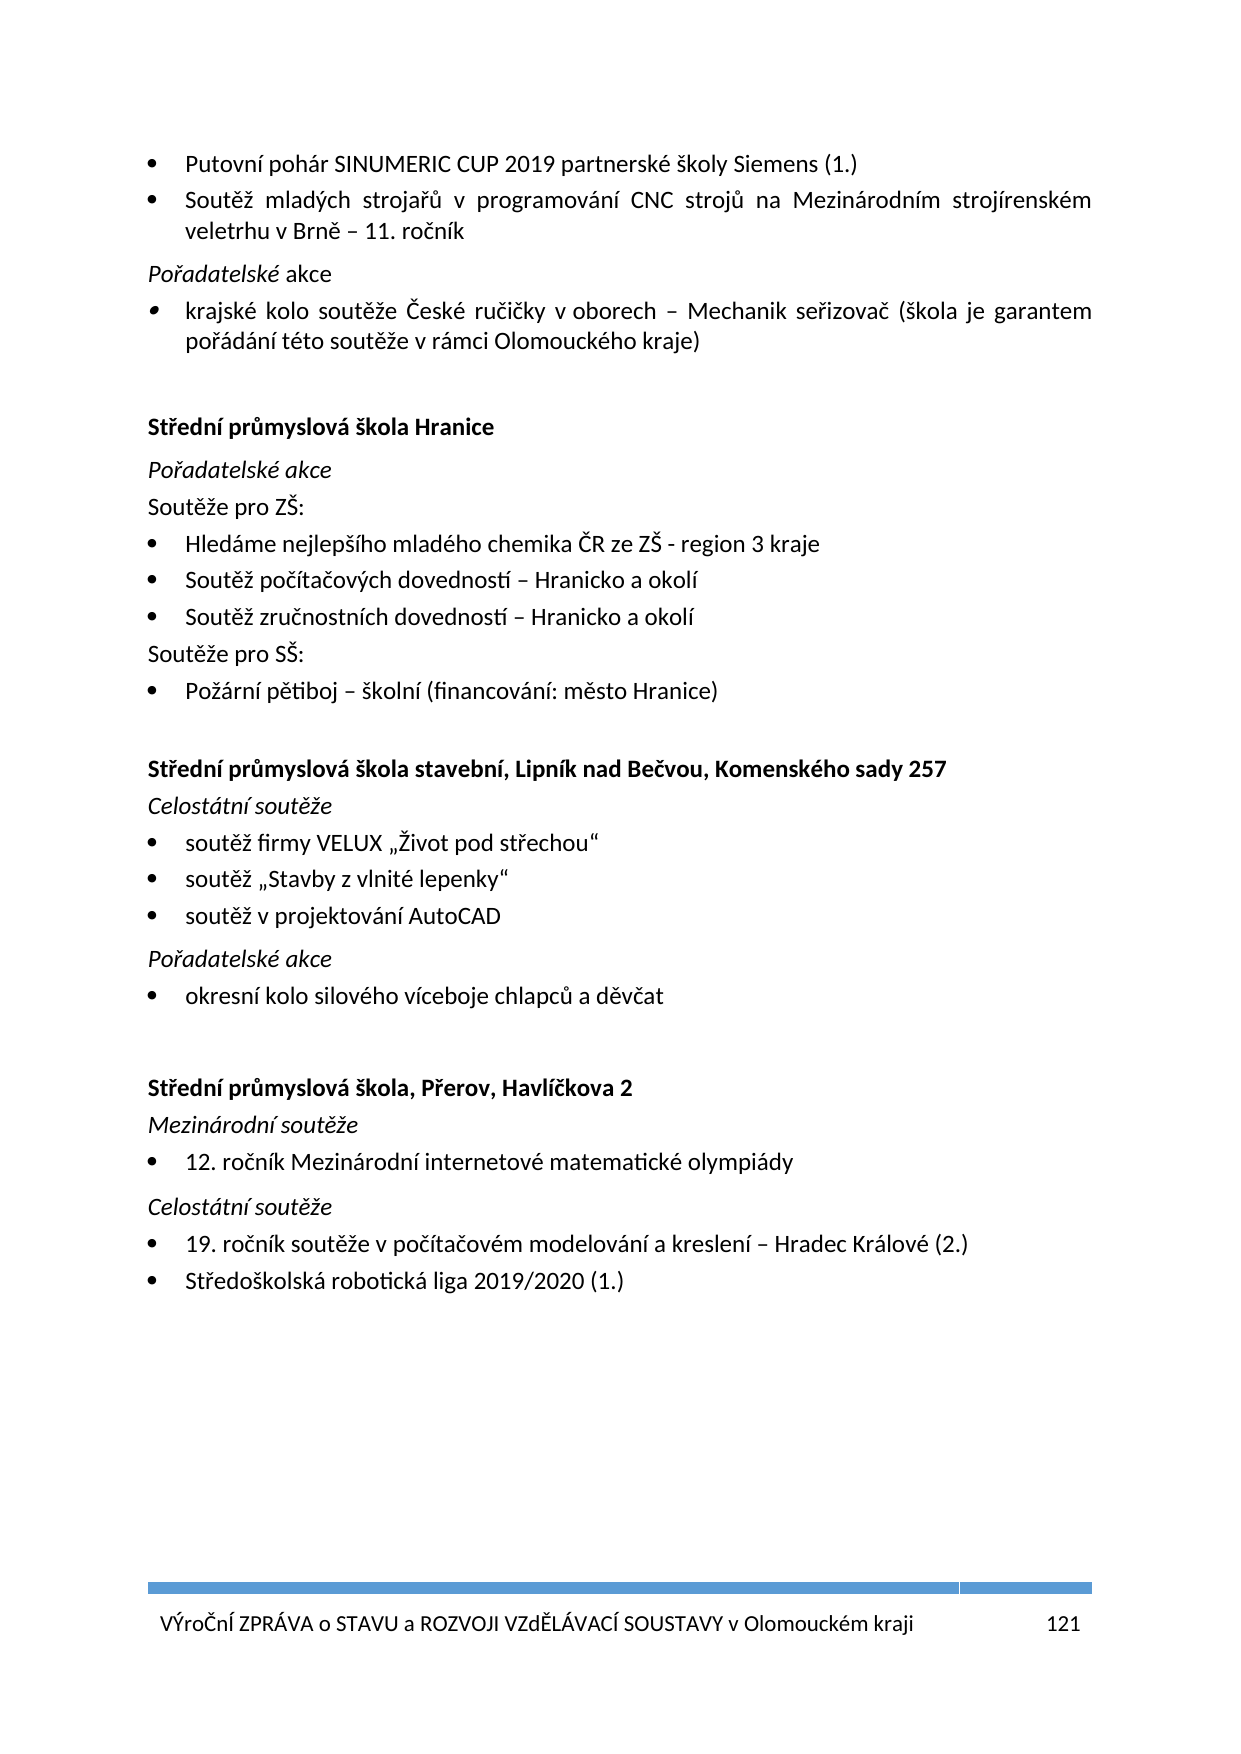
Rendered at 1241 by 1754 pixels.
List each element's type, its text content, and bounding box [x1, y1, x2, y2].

text Celostátní soutěže [148, 790, 1092, 821]
list 19. ročník soutěže v počítačovém modelování a kreslení – Hradec Králové (2.) [148, 1228, 1092, 1259]
text Střední průmyslová škola Hranice [148, 411, 1092, 442]
list Hledáme nejlepšího mladého chemika ČR ze ZŠ - region 3 kraje [148, 528, 1092, 558]
list 12. ročník Mezinárodní internetové matematické olympiády [148, 1146, 1092, 1177]
text Celostátní soutěže [148, 1191, 1092, 1222]
text Střední průmyslová škola, Přerov, Havlíčkova 2 [148, 1072, 1092, 1103]
list Středoškolská robotická liga 2019/2020 (1.) [148, 1265, 1092, 1296]
list krajské kolo soutěže České ručičky v oborech – Mechanik seřizovač (škola je garantem pořádání této soutěže v rámci Olomouckého kraje) [148, 295, 1092, 356]
list Putovní pohár SINUMERIC CUP 2019 partnerské školy Siemens (1.) [148, 148, 1092, 178]
text Pořadatelské akce [148, 258, 1092, 288]
text Pořadatelské akce [148, 943, 1092, 974]
text Soutěže pro SŠ: [148, 638, 1092, 669]
list Požární pětiboj – školní (financování: město Hranice) [148, 675, 1092, 706]
text Střední průmyslová škola stavební, Lipník nad Bečvou, Komenského sady 257 [148, 753, 1092, 784]
text Mezinárodní soutěže [148, 1109, 1092, 1140]
list okresní kolo silového víceboje chlapců a děvčat [148, 980, 1092, 1011]
text Soutěže pro ZŠ: [148, 491, 1092, 522]
list soutěž „Stavby z vlnité lepenky“ [148, 864, 1092, 894]
list soutěž firmy VELUX „Život pod střechou“ [148, 827, 1092, 857]
list Soutěž mladých strojařů v programování CNC strojů na Mezinárodním strojírenském veletrhu v Brně – 11. ročník [148, 184, 1092, 246]
text Pořadatelské akce [148, 454, 1092, 485]
list Soutěž počítačových dovedností – Hranicko a okolí [148, 565, 1092, 595]
list Soutěž zručnostních dovedností – Hranicko a okolí [148, 601, 1092, 632]
list soutěž v projektování AutoCAD [148, 900, 1092, 931]
